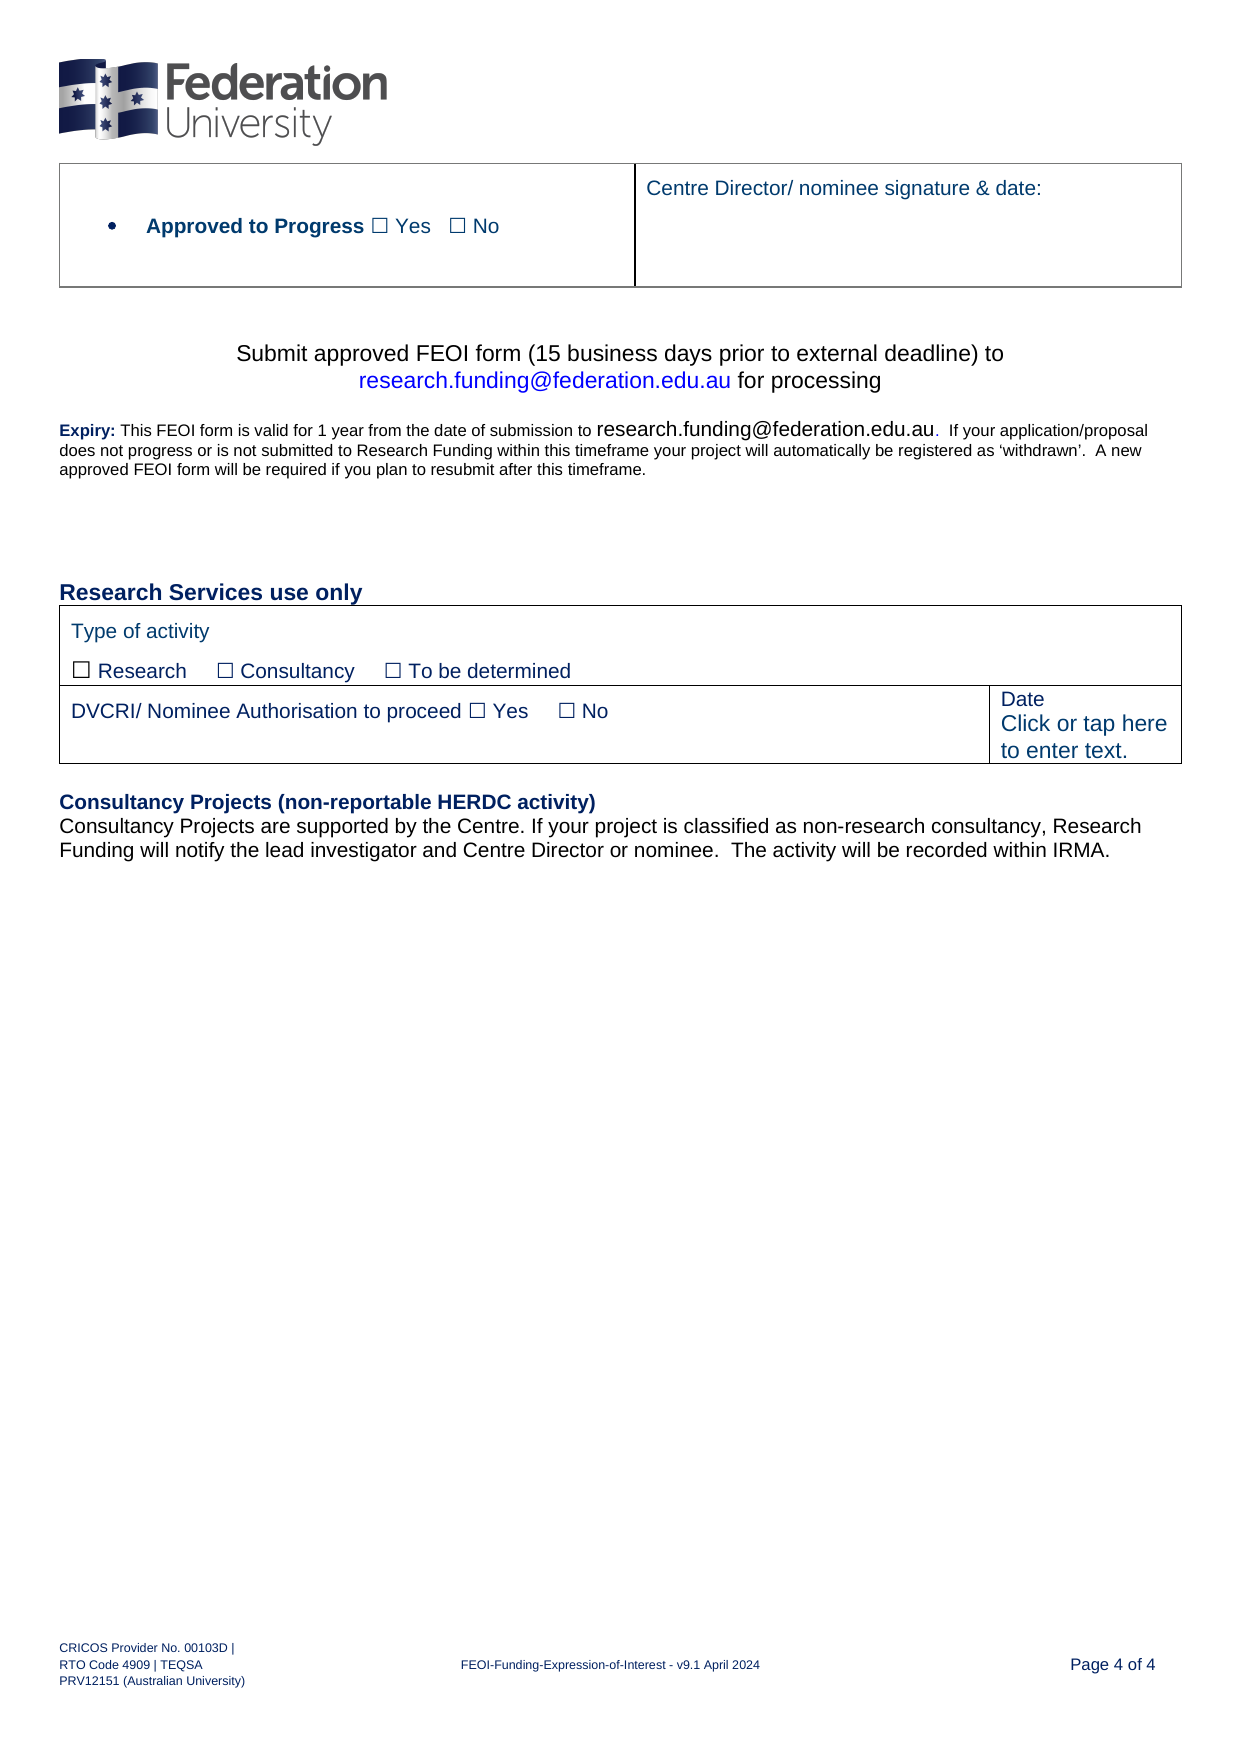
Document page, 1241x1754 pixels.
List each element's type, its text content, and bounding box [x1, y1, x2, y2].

picture [59, 59, 387, 146]
text Consultancy Projects are supported by the Centre. If your project is classified as non-research consultancy, Research Funding will notify the lead investigator and Centre Director or nominee. The activity will be recorded within IRMA. [59, 813, 1181, 861]
table_cell Date [990, 686, 1181, 763]
text Expiry: This FEOI form is valid for 1 year from the date of submission to research.funding@federation.edu.au. If your application/proposal does not progress or is not submitted to Research Funding within this timeframe your project will automatically be registered as ‘withdrawn’. A new approved FEOI form will be required if you plan to resubmit after this timeframe. [59, 417, 1181, 479]
text Submit approved FEOI form (15 business days prior to external deadline) to research.funding@federation.edu.au for processing [59, 340, 1181, 393]
table_cell DVCRI/ Nominee Authorisation to proceed Yes No [60, 686, 989, 763]
table_header Type of activity Research Consultancy To be determined [60, 606, 1181, 685]
table_cell Centre Director/ nominee signature & date: [636, 164, 1181, 286]
text Consultancy Projects (non-reportable HERDC activity) [59, 789, 1181, 813]
table_cell Approved to Progress Yes No [60, 164, 634, 286]
text Research Services use only [59, 579, 1181, 605]
